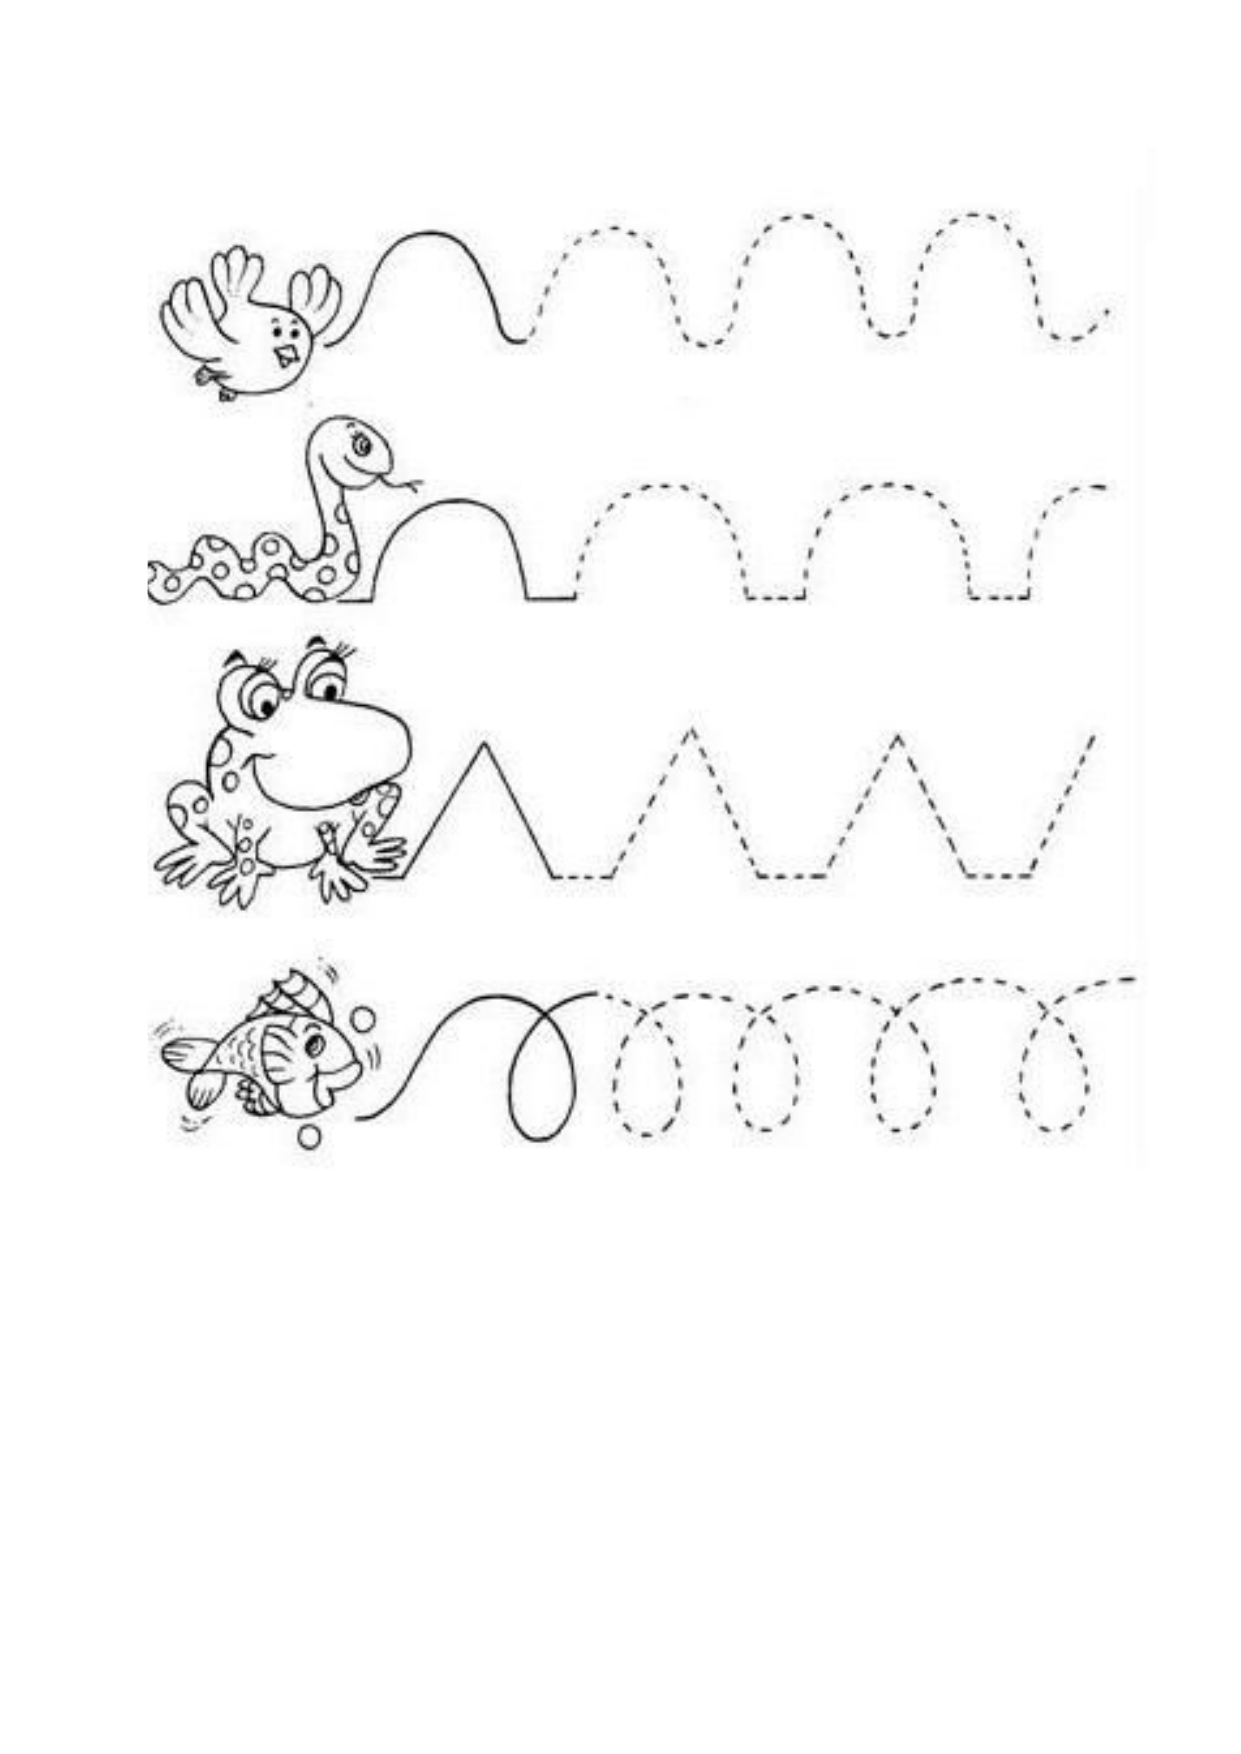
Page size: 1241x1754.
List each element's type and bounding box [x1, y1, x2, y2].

picture [147, 147, 1156, 1190]
